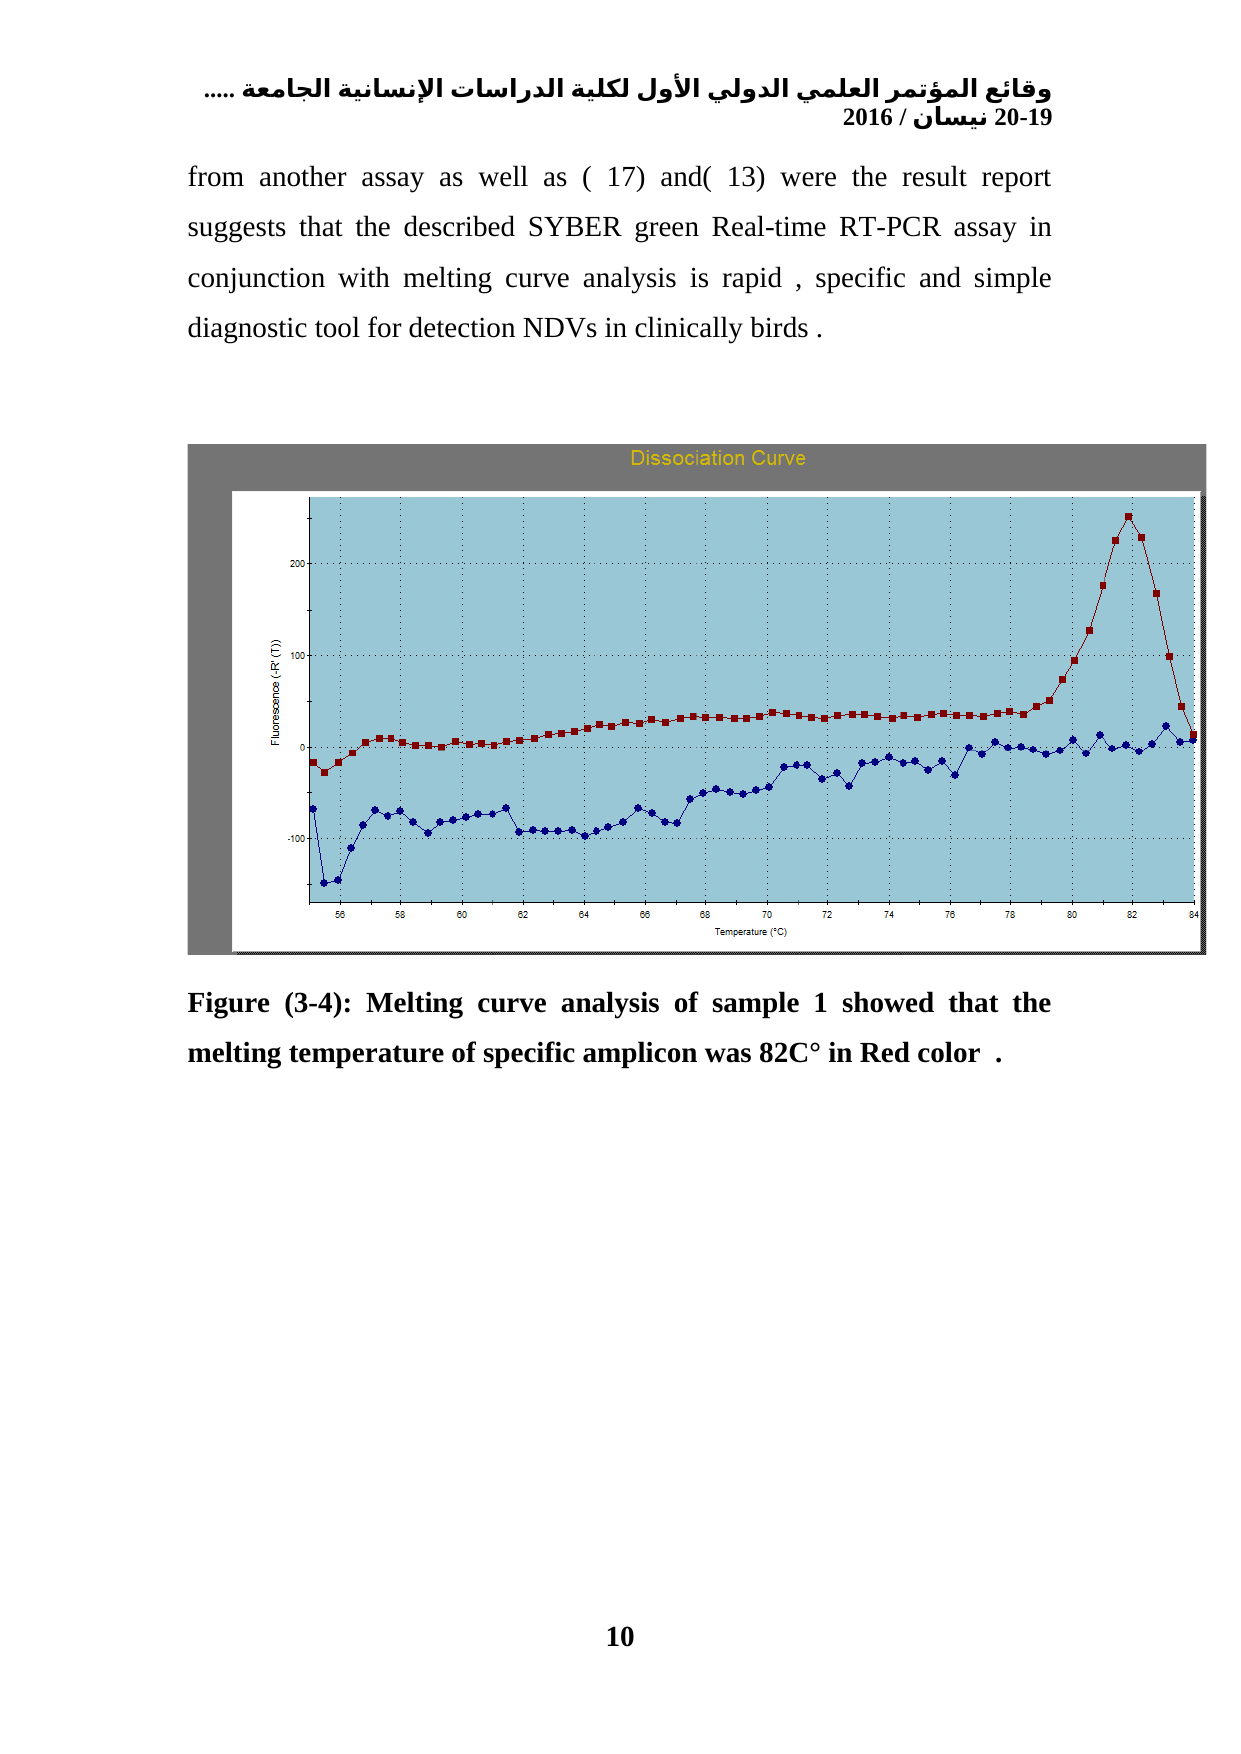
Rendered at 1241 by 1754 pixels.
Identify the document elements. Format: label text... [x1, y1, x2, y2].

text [187, 159, 1053, 344]
text Figure (3-4): Melting curve analysis of sample 1 showed that the melting temperature of specific amplicon was 82C° in Red color . [187, 985, 1053, 1069]
picture [187, 444, 1207, 955]
